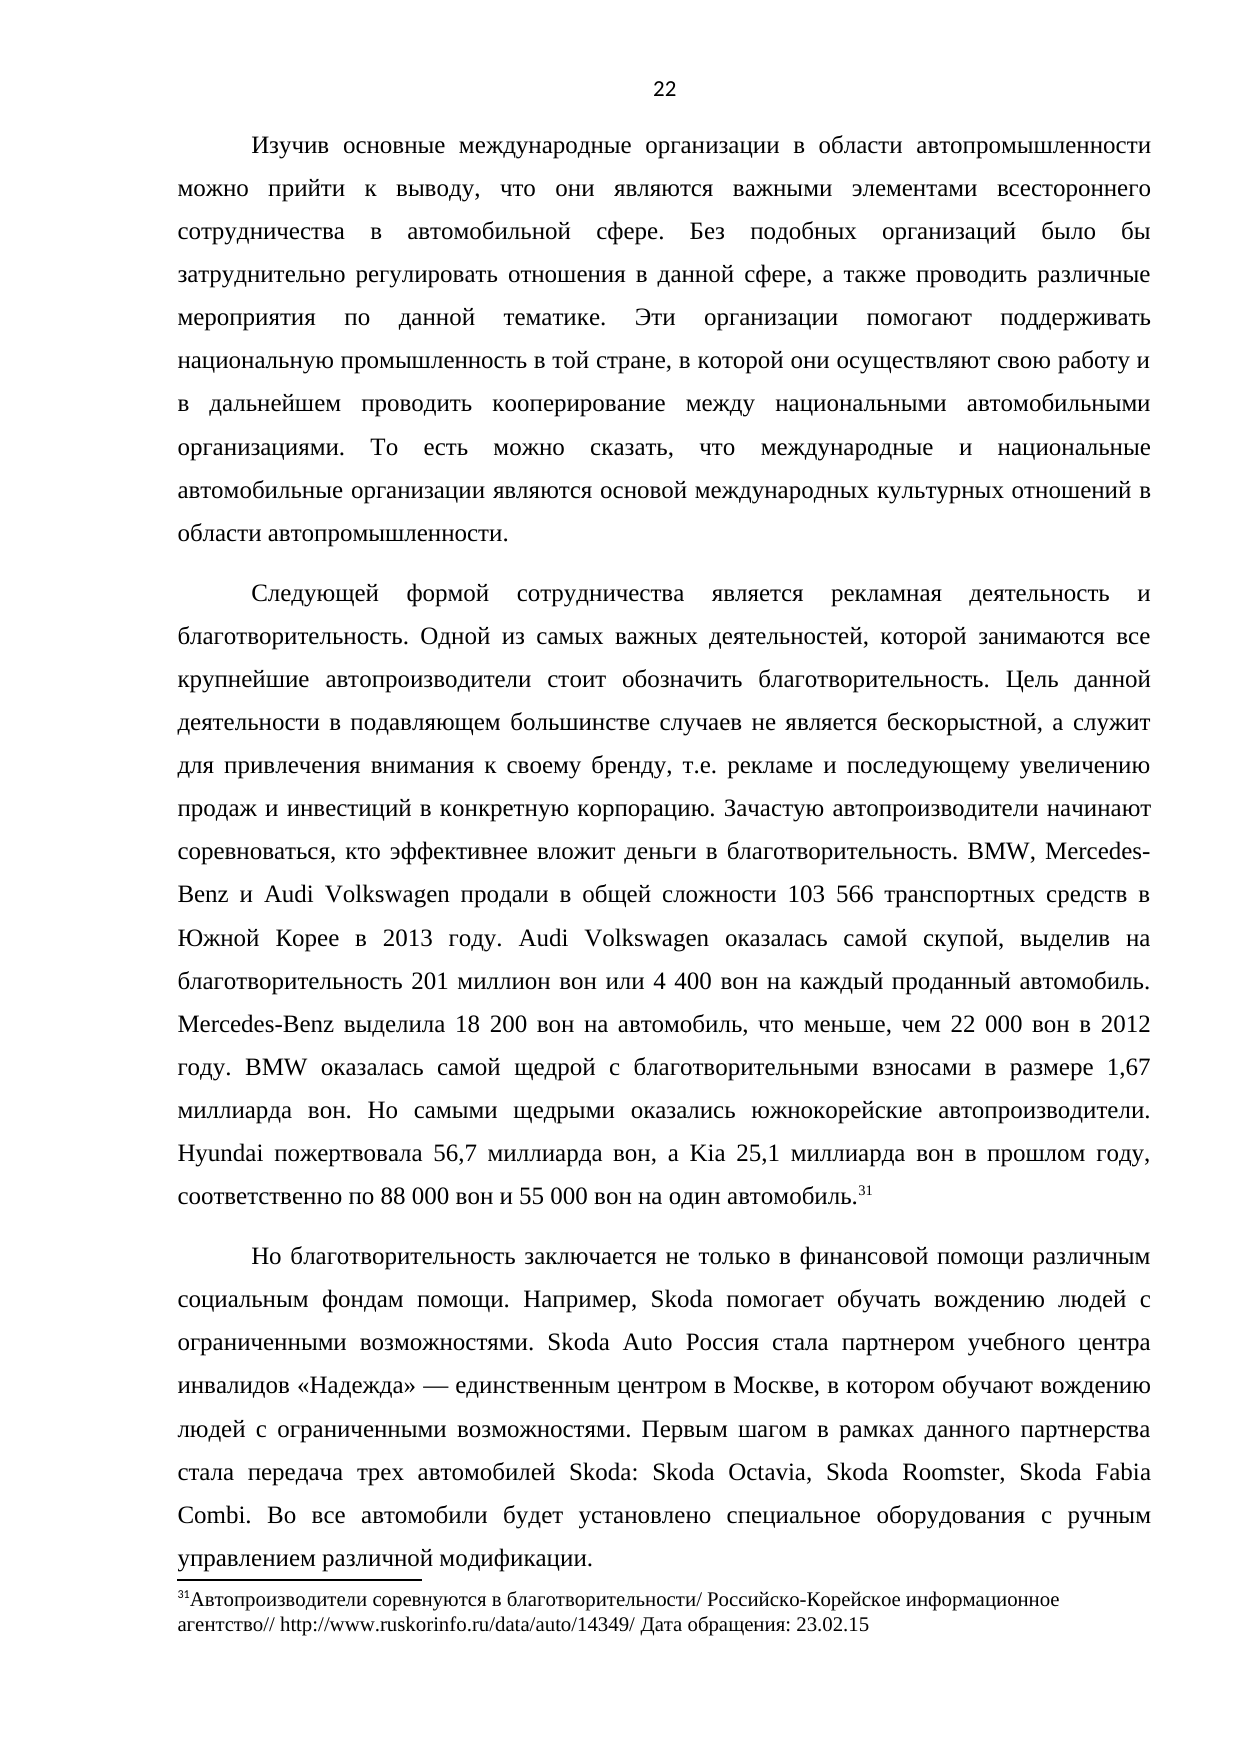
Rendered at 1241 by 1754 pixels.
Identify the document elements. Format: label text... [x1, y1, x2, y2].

text Следующей формой сотрудничества является рекламная деятельность и благотворительность. Одной из самых важных деятельностей, которой занимаются все крупнейшие автопроизводители стоит обозначить благотворительность. Цель данной деятельности в подавляющем большинстве случаев не является бескорыстной, а служит для привлечения внимания к своему бренду, т.е. рекламе и последующему увеличению продаж и инвестиций в конкретную корпорацию. Зачастую автопроизводители начинают соревноваться, кто эффективнее вложит деньги в благотворительность. BMW, Mercedes-Benz и Audi Volkswagen продали в общей сложности 103 566 транспортных средств в Южной Корее в 2013 году. Audi Volkswagen оказалась самой скупой, выделив на благотворительность 201 миллион вон или 4 400 вон на каждый проданный автомобиль. Mercedes-Benz выделила 18 200 вон на автомобиль, что меньше, чем 22 000 вон в 2012 году. BMW оказалась самой щедрой с благотворительными взносами в размере 1,67 миллиарда вон. Но самыми щедрыми оказались южнокорейские автопроизводители. Hyundai пожертвовала 56,7 миллиарда вон, а Kia 25,1 миллиарда вон в прошлом году, соответственно по 88 000 вон и 55 000 вон на один автомобиль. [177, 578, 1152, 1210]
text Но благотворительность заключается не только в финансовой помощи различным социальным фондам помощи. Например, Skoda помогает обучать вождению людей с ограниченными возможностями. Skoda Auto Россия стала партнером учебного центра инвалидов «Надежда» — единственным центром в Москве, в котором обучают вождению людей с ограниченными возможностями. Первым шагом в рамках данного партнерства стала передача трех автомобилей Skoda: Skoda Octavia, Skoda Roomster, Skoda Fabia Combi. Во все автомобили будет установлено специальное оборудования с ручным управлением различной модификации. [177, 1241, 1152, 1572]
text Изучив основные международные организации в области автопромышленности можно прийти к выводу, что они являются важными элементами всестороннего сотрудничества в автомобильной сфере. Без подобных организаций было бы затруднительно регулировать отношения в данной сфере, а также проводить различные мероприятия по данной тематике. Эти организации помогают поддерживать национальную промышленность в той стране, в которой они осуществляют свою работу и в дальнейшем проводить кооперирование между национальными автомобильными организациями. То есть можно сказать, что международные и национальные автомобильные организации являются основой международных культурных отношений в области автопромышленности. [177, 130, 1152, 547]
